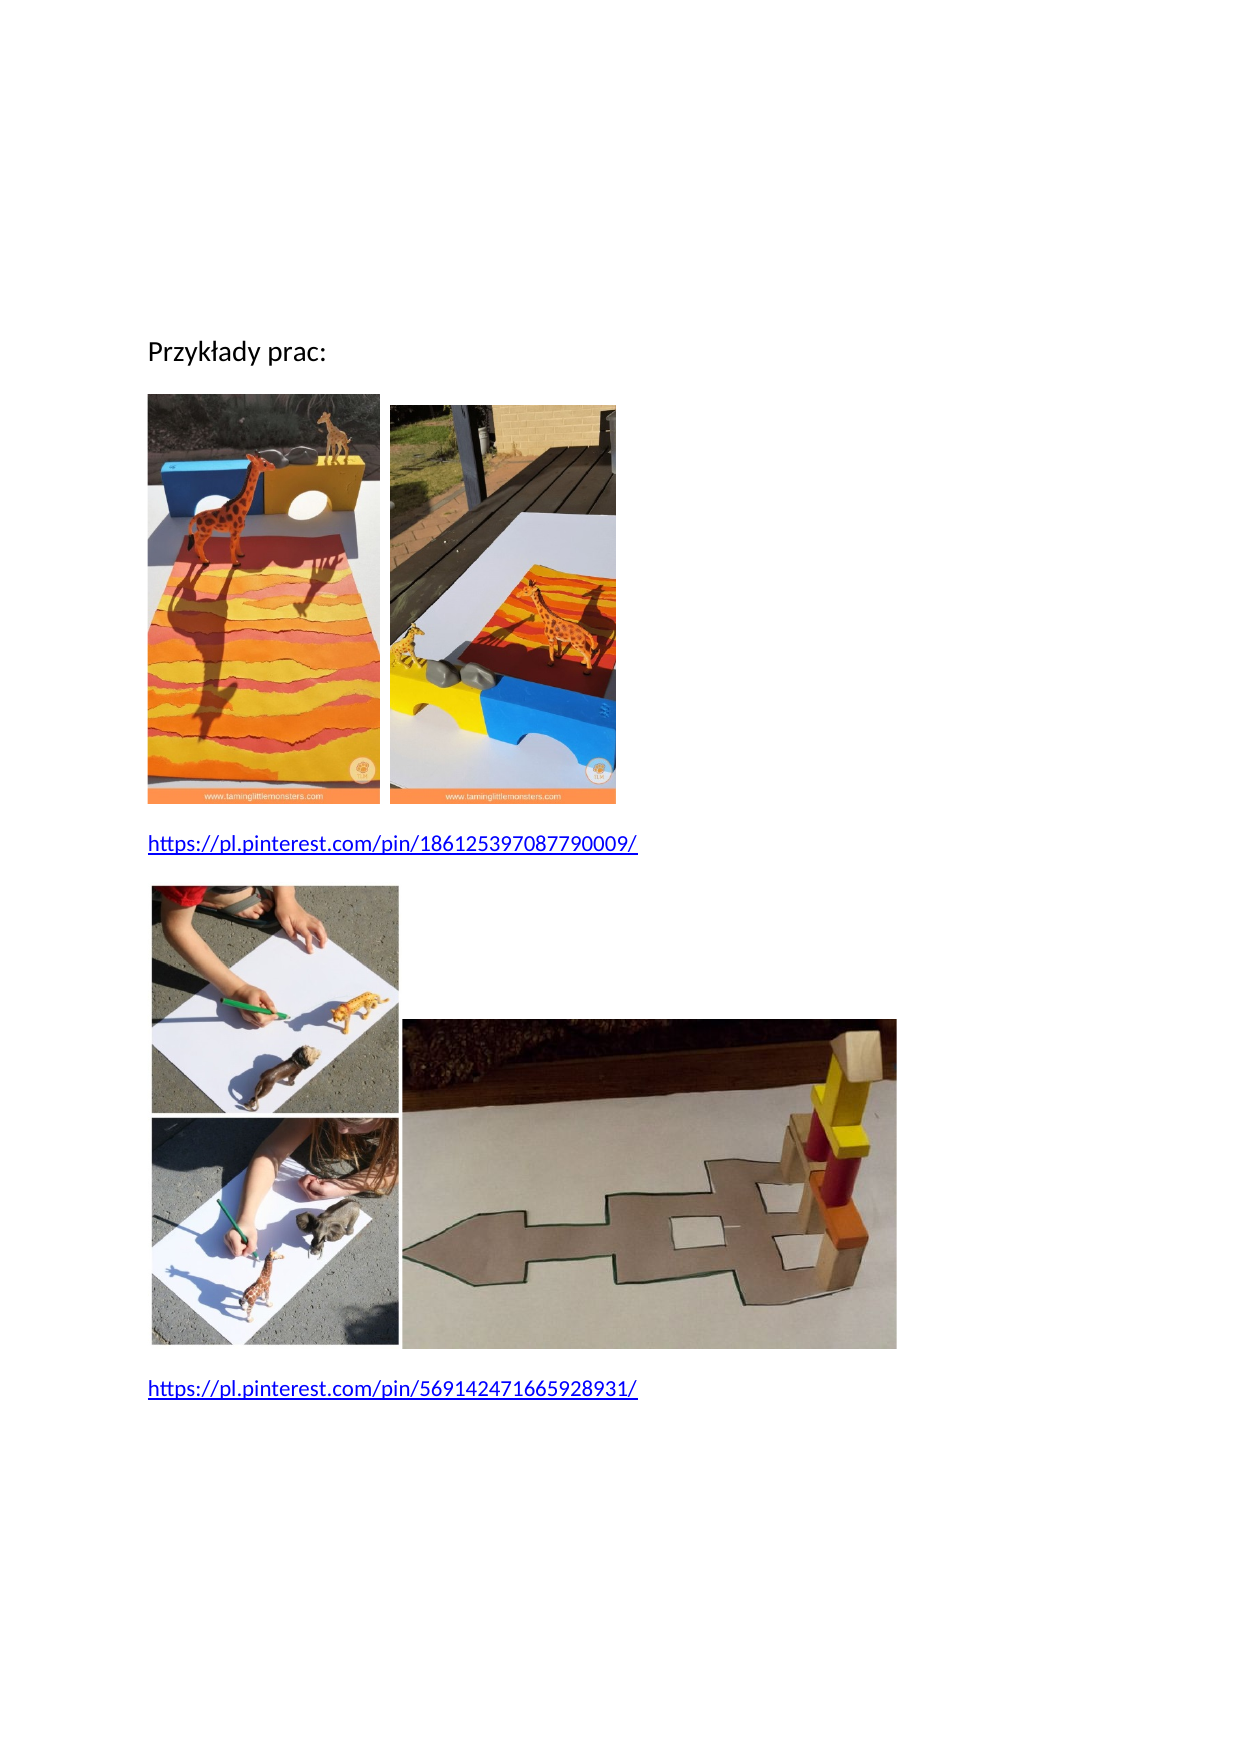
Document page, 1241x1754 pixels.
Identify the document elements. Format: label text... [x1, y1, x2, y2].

picture [147, 394, 380, 804]
text https://pl.pinterest.com/pin/186125397087790009/ [148, 829, 1093, 857]
picture [147, 882, 897, 1349]
text https://pl.pinterest.com/pin/569142471665928931/ [148, 1374, 1093, 1402]
picture [390, 405, 616, 804]
text Przykłady prac: [148, 333, 1093, 368]
